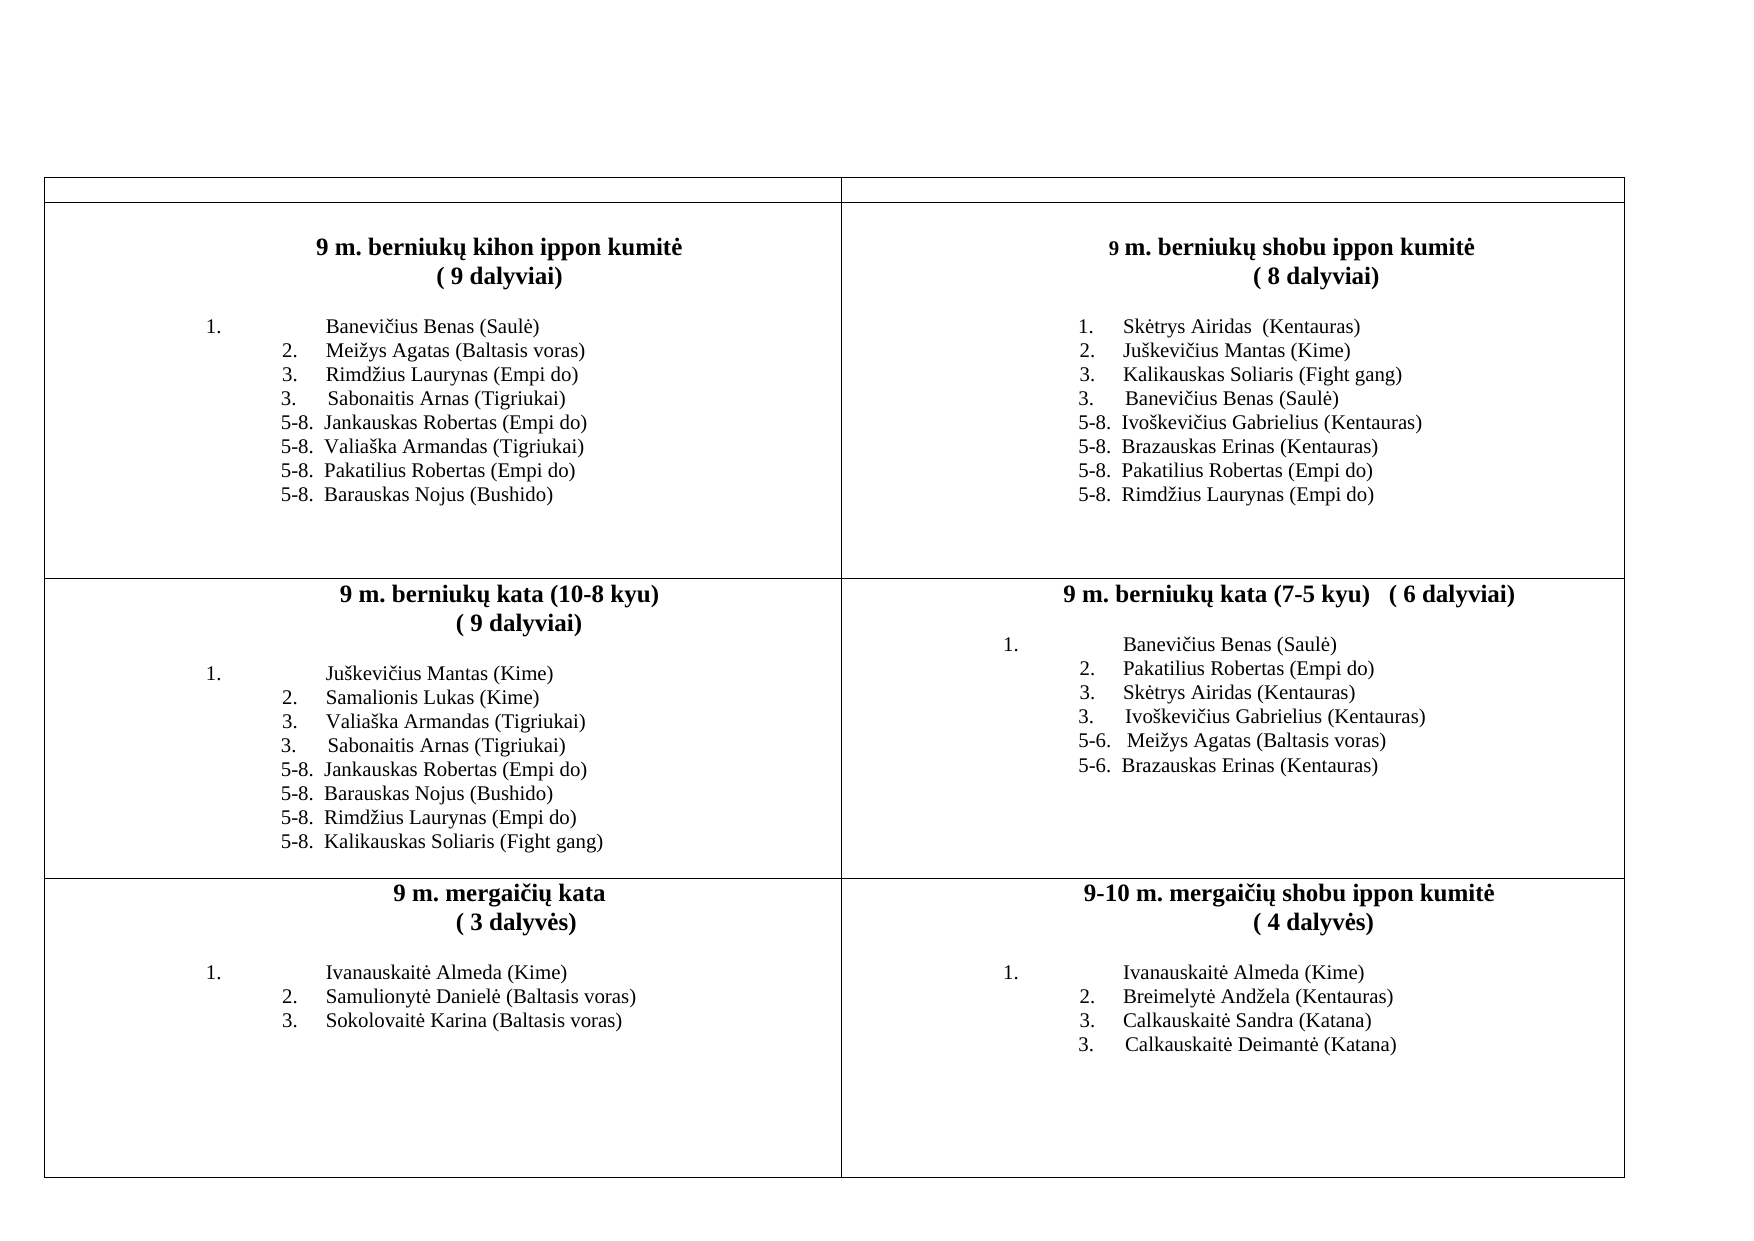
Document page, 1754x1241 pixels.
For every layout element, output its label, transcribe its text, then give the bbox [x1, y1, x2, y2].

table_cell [842, 178, 1624, 202]
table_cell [45, 879, 841, 1177]
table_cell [45, 178, 841, 202]
table_cell 9 m. berniukų kihon ippon kumitė ( 9 dalyviai) Banevičius Benas (Saulė) Meižys Agatas (Baltasis voras) Rimdžius Laurynas (Empi do) 3. Sabonaitis Arnas (Tigriukai) 5-8. Jankauskas Robertas (Empi do) 5-8. Valiaška Armandas (Tigriukai) 5-8. Pakatilius Robertas (Empi do) 5-8. Barauskas Nojus (Bushido) [45, 203, 841, 578]
table_cell 9 m. berniukų shobu ippon kumitė ( 8 dalyviai) Skėtrys Airidas (Kentauras) Juškevičius Mantas (Kime) Kalikauskas Soliaris (Fight gang) 3. Banevičius Benas (Saulė) 5-8. Ivoškevičius Gabrielius (Kentauras) 5-8. Brazauskas Erinas (Kentauras) 5-8. Pakatilius Robertas (Empi do) 5-8. Rimdžius Laurynas (Empi do) [842, 203, 1624, 578]
table_cell 9 m. berniukų kata (10-8 kyu) ( 9 dalyviai) Juškevičius Mantas (Kime) Samalionis Lukas (Kime) Valiaška Armandas (Tigriukai) 3. Sabonaitis Arnas (Tigriukai) 5-8. Jankauskas Robertas (Empi do) 5-8. Barauskas Nojus (Bushido) 5-8. Rimdžius Laurynas (Empi do) 5-8. Kalikauskas Soliaris (Fight gang) [45, 579, 841, 877]
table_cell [842, 879, 1624, 1177]
table_cell 9 m. berniukų kata (7-5 kyu) ( 6 dalyviai) Banevičius Benas (Saulė) Pakatilius Robertas (Empi do) Skėtrys Airidas (Kentauras) 3. Ivoškevičius Gabrielius (Kentauras) 5-6. Meižys Agatas (Baltasis voras) 5-6. Brazauskas Erinas (Kentauras) [842, 579, 1624, 877]
